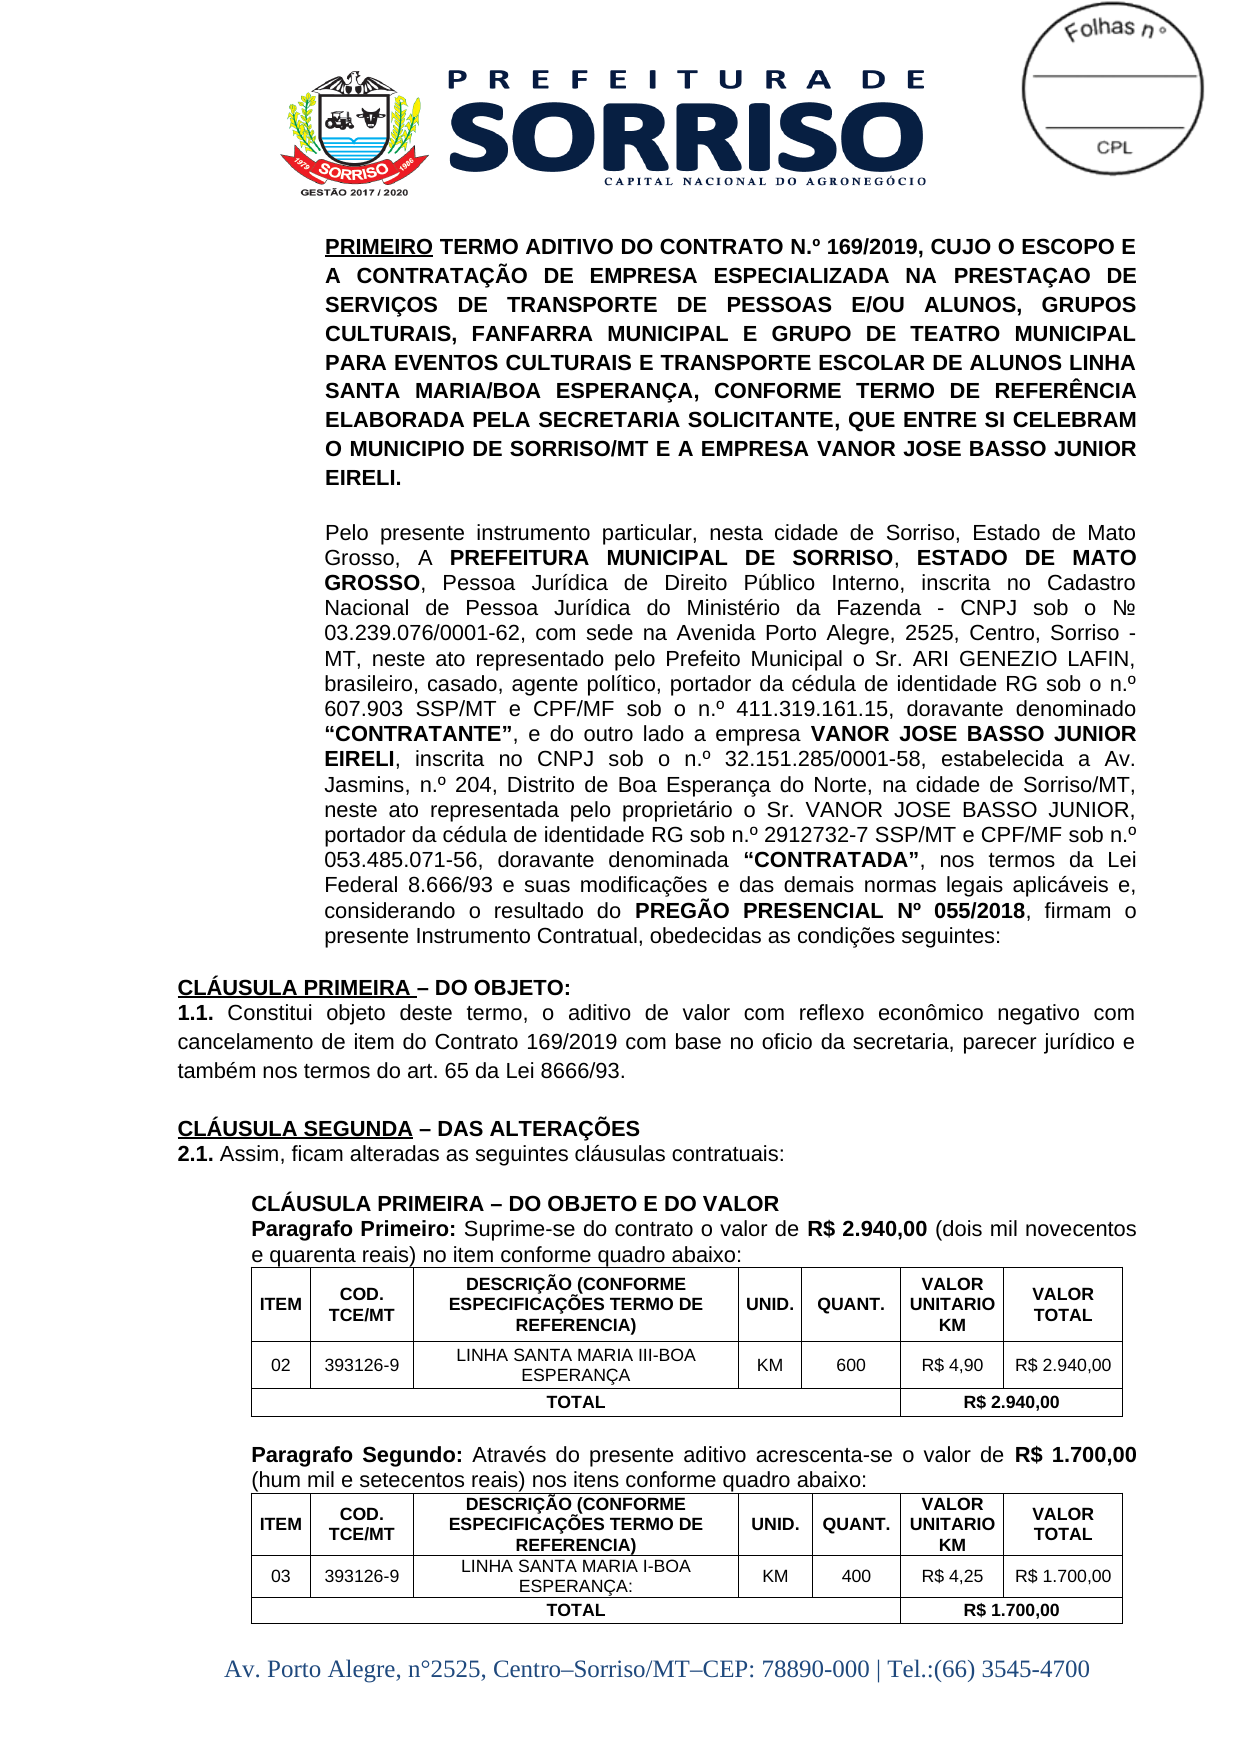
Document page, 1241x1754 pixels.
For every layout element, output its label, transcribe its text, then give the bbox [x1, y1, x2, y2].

table_header UNID. [739, 1268, 801, 1341]
table_header DESCRIÇÃO (CONFORME ESPECIFICAÇÕES TERMO DE REFERENCIA) [414, 1268, 738, 1341]
table_cell 400 [813, 1556, 900, 1597]
table_cell 03 [252, 1556, 310, 1597]
table_header QUANT. [813, 1494, 900, 1555]
table_header ITEM [252, 1494, 310, 1555]
table_cell R$ 1.700,00 [1004, 1556, 1122, 1597]
table_header VALOR UNITARIO KM [901, 1268, 1003, 1341]
table_cell R$ 2.940,00 [1004, 1342, 1122, 1388]
table_cell R$ 4,25 [901, 1556, 1003, 1597]
table_header COD. TCE/MT [311, 1268, 413, 1341]
table_cell KM [739, 1556, 812, 1597]
table_header UNID. [739, 1494, 812, 1555]
table_header QUANT. [802, 1268, 900, 1341]
table_cell LINHA SANTA MARIA III-BOA ESPERANÇA [414, 1342, 738, 1388]
table_header VALOR TOTAL [1004, 1494, 1122, 1555]
table_cell 393126-9 [311, 1556, 413, 1597]
table_header DESCRIÇÃO (CONFORME ESPECIFICAÇÕES TERMO DE REFERENCIA) [414, 1494, 738, 1555]
picture [1014, 0, 1213, 182]
table_header VALOR UNITARIO KM [901, 1494, 1003, 1555]
table_cell R$ 4,90 [901, 1342, 1003, 1388]
text CLÁUSULA PRIMEIRA – DO OBJETO E DO VALOR [251, 1191, 1137, 1216]
text PRIMEIRO TERMO ADITIVO DO CONTRATO N.º 169/2019, CUJO O ESCOPO E A CONTRATAÇÃO DE EMPRESA ESPECIALIZADA NA PRESTAÇAO DE SERVIÇOS DE TRANSPORTE DE PESSOAS E/OU ALUNOS, GRUPOS CULTURAIS, FANFARRA MUNICIPAL E GRUPO DE TEATRO MUNICIPAL PARA EVENTOS CULTURAIS E TRANSPORTE ESCOLAR DE ALUNOS LINHA SANTA MARIA/BOA ESPERANÇA, CONFORME TERMO DE REFERÊNCIA ELABORADA PELA SECRETARIA SOLICITANTE, QUE ENTRE SI CELEBRAM O MUNICIPIO DE SORRISO/MT E A EMPRESA VANOR JOSE BASSO JUNIOR EIRELI. [325, 234, 1137, 491]
table_cell R$ 1.700,00 [901, 1598, 1122, 1623]
text CLÁUSULA SEGUNDA – DAS ALTERAÇÕES [177, 1115, 1137, 1141]
table_cell KM [739, 1342, 801, 1388]
table_header VALOR TOTAL [1004, 1268, 1122, 1341]
table_cell 02 [252, 1342, 310, 1388]
table_cell R$ 2.940,00 [901, 1389, 1122, 1416]
table_header ITEM [252, 1268, 310, 1341]
table_cell TOTAL [252, 1389, 900, 1416]
text CLÁUSULA PRIMEIRA – DO OBJETO: [177, 974, 1137, 999]
table_cell 600 [802, 1342, 900, 1388]
text 2.1. Assim, ficam alteradas as seguintes cláusulas contratuais: [177, 1141, 1137, 1166]
table_cell LINHA SANTA MARIA I-BOA ESPERANÇA: [414, 1556, 738, 1597]
text Paragrafo Segundo: Através do presente aditivo acrescenta-se o valor de R$ 1.700,00 (hum mil e setecentos reais) nos itens conforme quadro abaixo: [251, 1442, 1137, 1492]
text Paragrafo Primeiro: Suprime-se do contrato o valor de R$ 2.940,00 (dois mil novecentos e quarenta reais) no item conforme quadro abaixo: [251, 1216, 1137, 1267]
picture [277, 66, 939, 199]
text Pelo presente instrumento particular, nesta cidade de Sorriso, Estado de Mato Grosso, A PREFEITURA MUNICIPAL DE SORRISO, ESTADO DE MATO GROSSO, Pessoa Jurídica de Direito Público Interno, inscrita no Cadastro Nacional de Pessoa Jurídica do Ministério da Fazenda - CNPJ sob o № 03.239.076/0001-62, com sede na Avenida Porto Alegre, 2525, Centro, Sorriso - MT, neste ato representado pelo Prefeito Municipal o Sr. ARI GENEZIO LAFIN, brasileiro, casado, agente político, portador da cédula de identidade RG sob o n.º 607.903 SSP/MT e CPF/MF sob o n.º 411.319.161.15, doravante denominado “CONTRATANTE”, e do outro lado a empresa VANOR JOSE BASSO JUNIOR EIRELI, inscrita no CNPJ sob o n.º 32.151.285/0001-58, estabelecida a Av. Jasmins, n.º 204, Distrito de Boa Esperança do Norte, na cidade de Sorriso/MT, neste ato representada pelo proprietário o Sr. VANOR JOSE BASSO JUNIOR, portador da cédula de identidade RG sob n.º 2912732-7 SSP/MT e CPF/MF sob n.º 053.485.071-56, doravante denominada “CONTRATADA”, nos termos da Lei Federal 8.666/93 e suas modificações e das demais normas legais aplicáveis e, considerando o resultado do PREGÃO PRESENCIAL Nº 055/2018, firmam o presente Instrumento Contratual, obedecidas as condições seguintes: [324, 519, 1137, 948]
table_cell 393126-9 [311, 1342, 413, 1388]
table_cell TOTAL [252, 1598, 900, 1623]
text 1.1. Constitui objeto deste termo, o aditivo de valor com reflexo econômico negativo com cancelamento de item do Contrato 169/2019 com base no oficio da secretaria, parecer jurídico e também nos termos do art. 65 da Lei 8666/93. [177, 999, 1137, 1083]
table_header COD. TCE/MT [311, 1494, 413, 1555]
